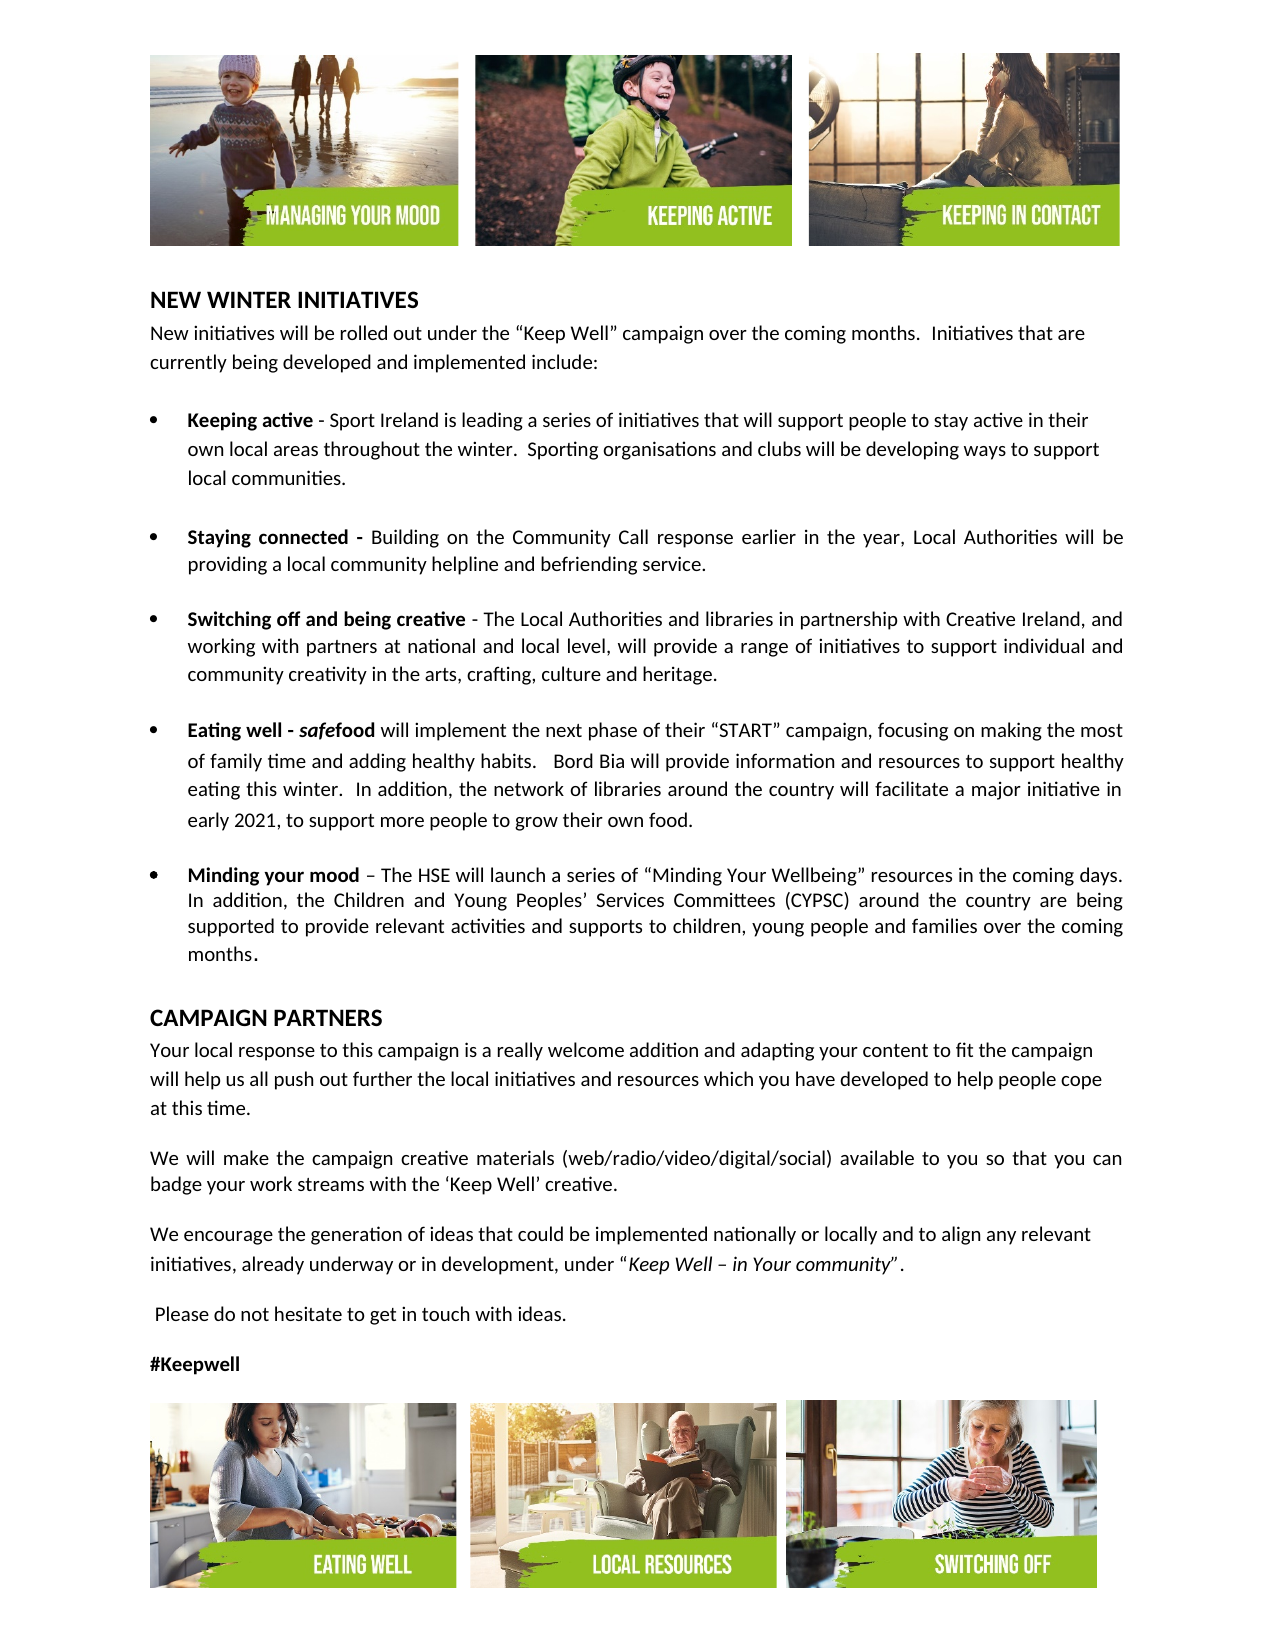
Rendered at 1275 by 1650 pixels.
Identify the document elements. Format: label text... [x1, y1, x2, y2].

list Staying connected - Building on the Community Call response earlier in the year, Local Authorities will be providing a local community helpline and befriending service. [150, 524, 1125, 577]
text We will make the campaign creative materials (web/radio/video/digital/social) available to you so that you can badge your work streams with the ‘Keep Well’ creative. [150, 1145, 1125, 1196]
picture [150, 1403, 457, 1588]
picture [786, 1400, 1097, 1588]
picture [150, 55, 459, 246]
picture [470, 1403, 777, 1588]
list Switching off and being creative - The Local Authorities and libraries in partnership with Creative Ireland, and working with partners at national and local level, will provide a range of initiatives to support individual and community creativity in the arts, crafting, culture and heritage. [150, 606, 1125, 686]
text CAMPAIGN PARTNERS [150, 1002, 1125, 1032]
text New initiatives will be rolled out under the “Keep Well” campaign over the coming months. Initiatives that are currently being developed and implemented include: [150, 320, 1125, 374]
list Keeping active - Sport Ireland is leading a series of initiatives that will support people to stay active in their own local areas throughout the winter. Sporting organisations and clubs will be developing ways to support local communities. [150, 407, 1125, 491]
list Minding your mood – The HSE will launch a series of “Minding Your Wellbeing” resources in the coming days. In addition, the Children and Young Peoples’ Services Committees (CYPSC) around the country are being supported to provide relevant activities and supports to children, young people and families over the coming months. [150, 862, 1125, 967]
list Eating well - safefood will implement the next phase of their “START” campaign, focusing on making the most of family time and adding healthy habits. Bord Bia will provide information and resources to support healthy eating this winter. In addition, the network of libraries around the country will facilitate a major initiative in early 2021, to support more people to grow their own food. [150, 717, 1125, 832]
text We encourage the generation of ideas that could be implemented nationally or locally and to align any relevant initiatives, already underway or in development, under “Keep Well – in Your community”. [150, 1222, 1125, 1276]
text #Keepwell [150, 1351, 1125, 1376]
text Your local response to this campaign is a really welcome addition and adapting your content to fit the campaign will help us all push out further the local initiatives and resources which you have developed to help people cope at this time. [150, 1037, 1125, 1121]
picture [808, 53, 1120, 246]
text NEW WINTER INITIATIVES [150, 285, 1125, 315]
text Please do not hesitate to get in touch with ideas. [150, 1301, 1125, 1326]
picture [475, 55, 792, 246]
